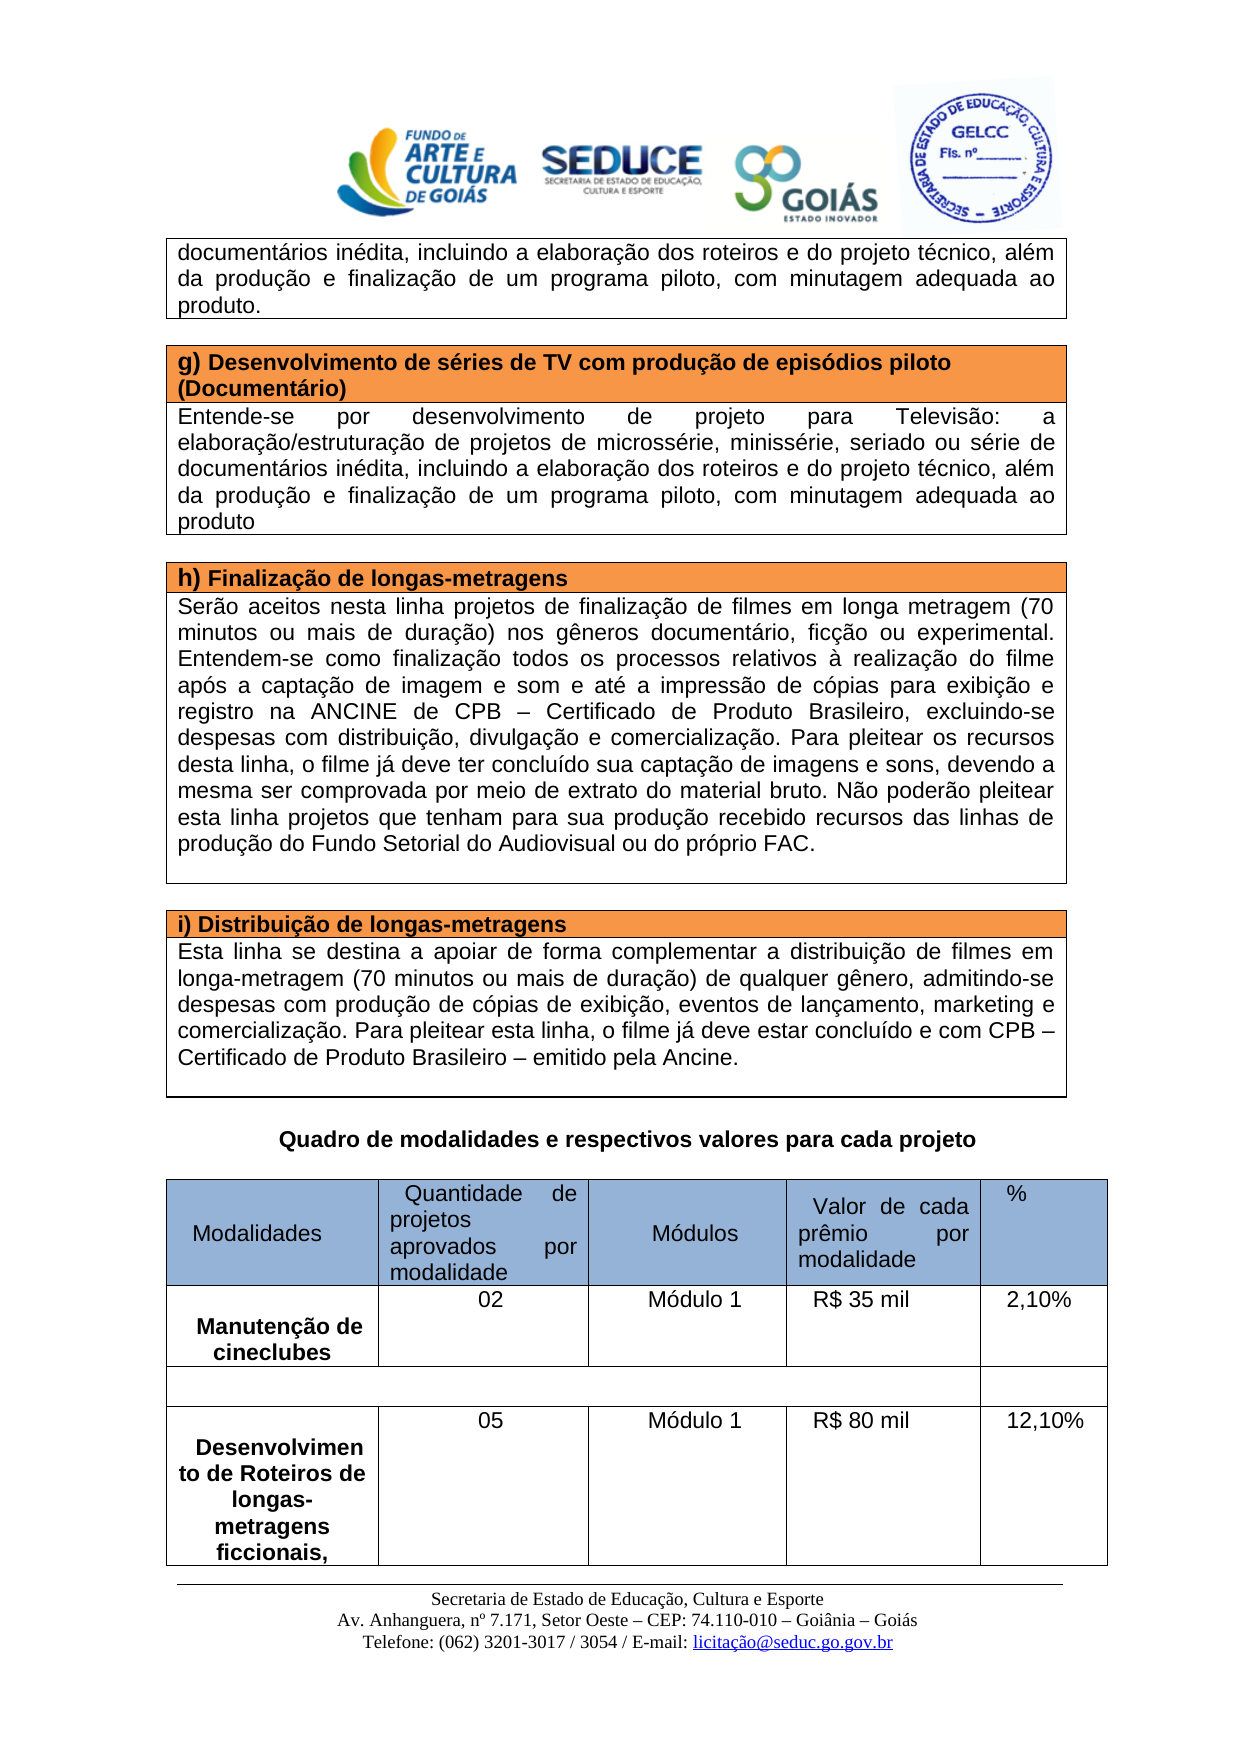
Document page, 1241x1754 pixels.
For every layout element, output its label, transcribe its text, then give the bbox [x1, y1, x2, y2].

table_cell [167, 1367, 980, 1406]
table_cell Manutenção de cineclubes [167, 1286, 378, 1366]
table_cell Desenvolvimento de Roteiros de longas-metragens ficcionais, documentais ou de animação [167, 1407, 378, 1565]
table_header i) Distribuição de longas-metragens [167, 911, 1066, 937]
table_cell 05 [379, 1407, 588, 1565]
table_cell 12,10% [981, 1407, 1107, 1565]
table_header g) Desenvolvimento de séries de TV com produção de episódios piloto (Documentário) [167, 346, 1066, 402]
table_cell R$ 35 mil [787, 1286, 980, 1366]
table_header Quantidade de projetos aprovados por modalidade [379, 1180, 588, 1285]
table_header % [981, 1180, 1107, 1285]
table_cell Módulo 1 [589, 1407, 786, 1565]
table_cell Esta linha se destina a apoiar de forma complementar a distribuição de filmes em longa-metragem (70 minutos ou mais de duração) de qualquer gênero, admitindo-se despesas com produção de cópias de exibição, eventos de lançamento, marketing e comercialização. Para pleitear esta linha, o filme já deve estar concluído e com CPB – Certificado de Produto Brasileiro – emitido pela Ancine. [167, 938, 1066, 1096]
table_cell [981, 1367, 1107, 1406]
picture [316, 123, 892, 238]
table_cell R$ 80 mil [787, 1407, 980, 1565]
table_cell Serão aceitos nesta linha projetos de finalização de filmes em longa metragem (70 minutos ou mais de duração) nos gêneros documentário, ficção ou experimental. Entendem-se como finalização todos os processos relativos à realização do filme após a captação de imagem e som e até a impressão de cópias para exibição e registro na ANCINE de CPB – Certificado de Produto Brasileiro, excluindo-se despesas com distribuição, divulgação e comercialização. Para pleitear os recursos desta linha, o filme já deve ter concluído sua captação de imagens e sons, devendo a mesma ser comprovada por meio de extrato do material bruto. Não poderão pleitear esta linha projetos que tenham para sua produção recebido recursos das linhas de produção do Fundo Setorial do Audiovisual ou do próprio FAC. [167, 593, 1066, 882]
table_header h) Finalização de longas-metragens [167, 563, 1066, 592]
table_header Valor de cada prêmio por modalidade [787, 1180, 980, 1285]
table_cell Módulo 1 [589, 1286, 786, 1366]
table_cell 02 [379, 1286, 588, 1366]
table_cell 2,10% [981, 1286, 1107, 1366]
table_cell Entende-se por desenvolvimento de projeto para Televisão: a elaboração/estruturação de projetos de microssérie, minissérie, seriado ou série de documentários inédita, incluindo a elaboração dos roteiros e do projeto técnico, além da produção e finalização de um programa piloto, com minutagem adequada ao produto [167, 403, 1066, 534]
table_header Módulos [589, 1180, 786, 1285]
text Quadro de modalidades e respectivos valores para cada projeto [177, 1126, 1063, 1153]
table_header Modalidades [167, 1180, 378, 1285]
